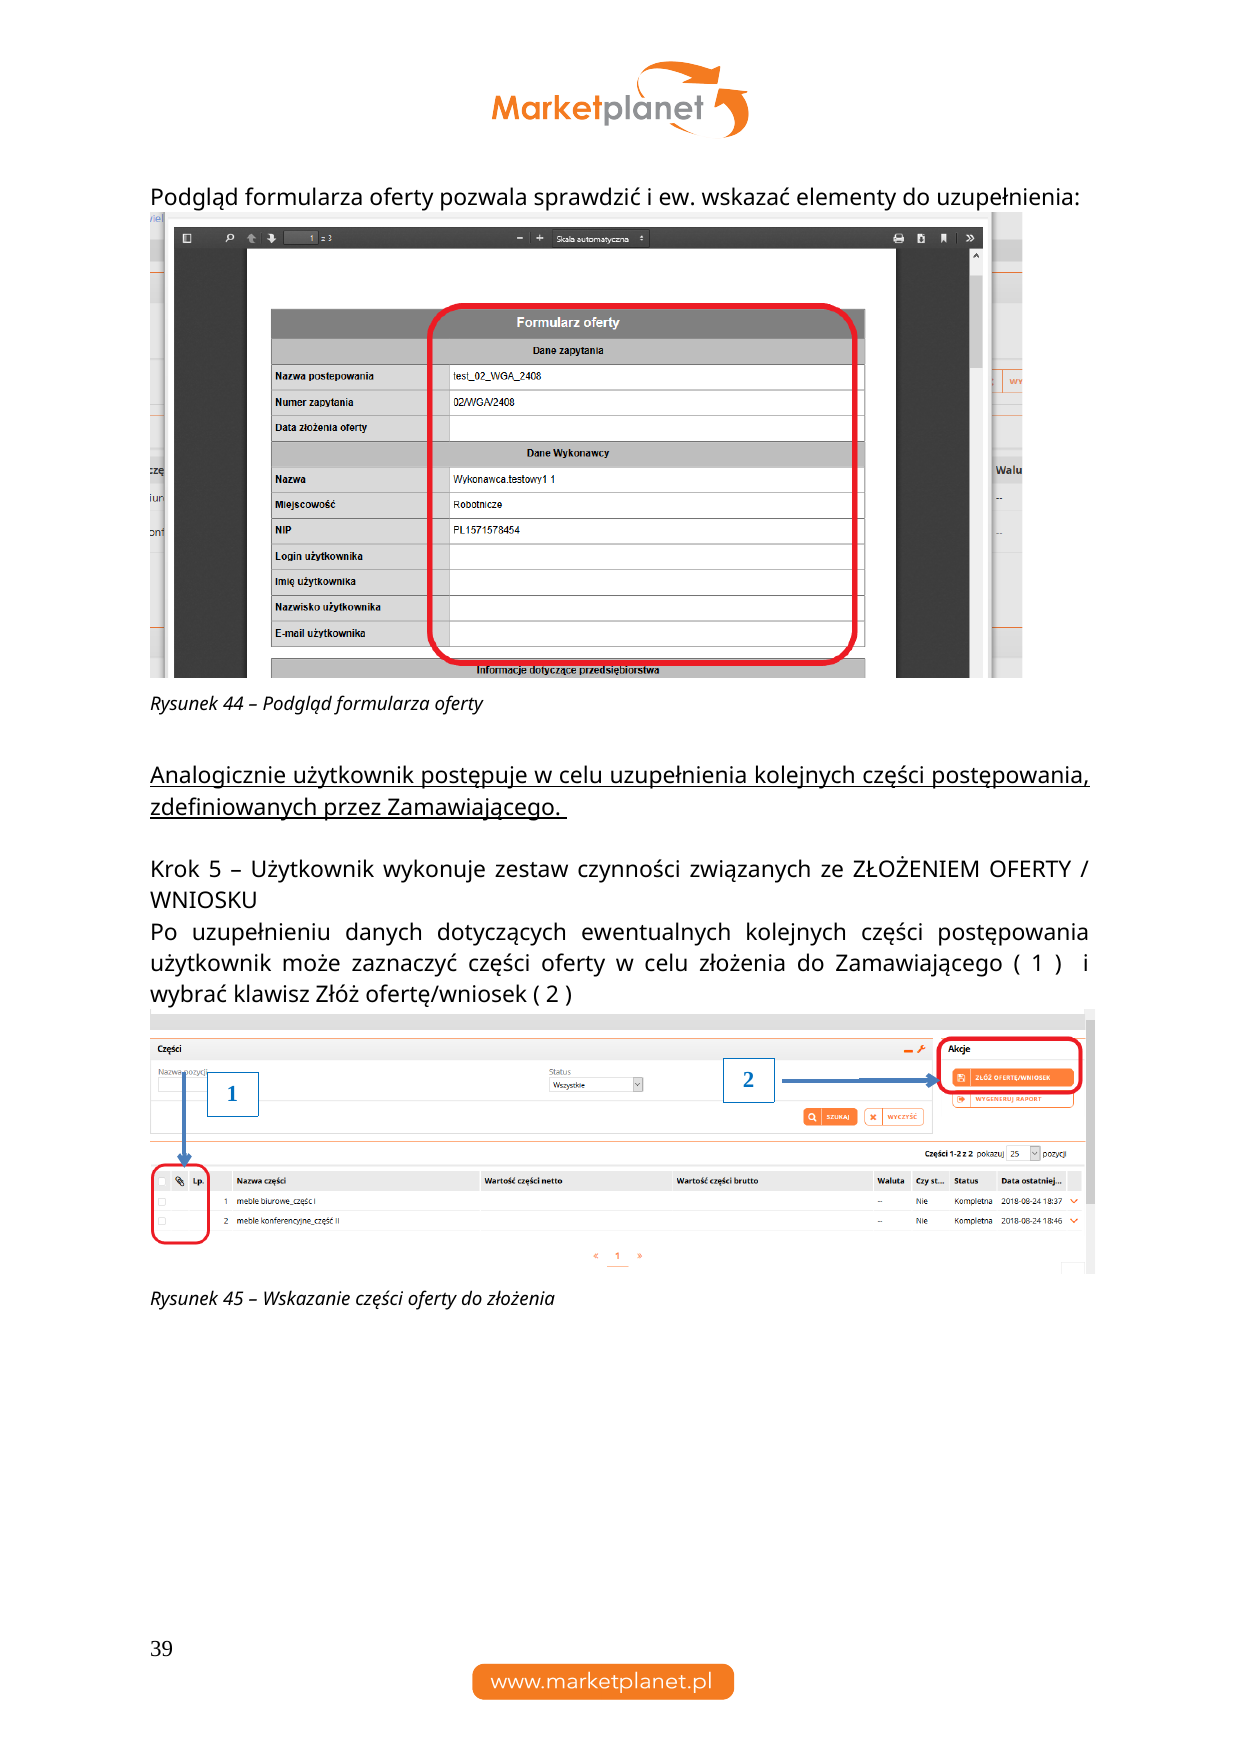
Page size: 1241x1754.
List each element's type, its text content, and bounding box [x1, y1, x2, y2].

picture [150, 1009, 1096, 1274]
picture [448, 1661, 755, 1702]
text Krok 5 – Użytkownik wykonuje zestaw czynności związanych ze ZŁOŻENIEM OFERTY / WNIOSKU [150, 853, 1090, 916]
text Po uzupełnieniu danych dotyczących ewentualnych kolejnych części postępowania użytkownik może zaznaczyć części oferty w celu złożenia do Zamawiającego ( 1 ) i wybrać klawisz Złóż ofertę/wniosek ( 2 ) [150, 916, 1090, 1009]
picture [150, 212, 1023, 678]
list Rysunek 45 – Wskazanie części oferty do złożenia [150, 1286, 1090, 1311]
list Rysunek 44 – Podgląd formularza oferty [150, 690, 1090, 716]
text Analogicznie użytkownik postępuje w celu uzupełnienia kolejnych części postępowania, zdefiniowanych przez Zamawiającego. [150, 787, 1090, 822]
text Podgląd formularza oferty pozwala sprawdzić i ew. wskazać elementy do uzupełnienia: [150, 181, 1090, 212]
picture [482, 52, 759, 145]
text Analogicznie użytkownik postępuje w celu uzupełnienia kolejnych części postępowania, zdefiniowanych przez Zamawiającego. [150, 759, 1090, 786]
